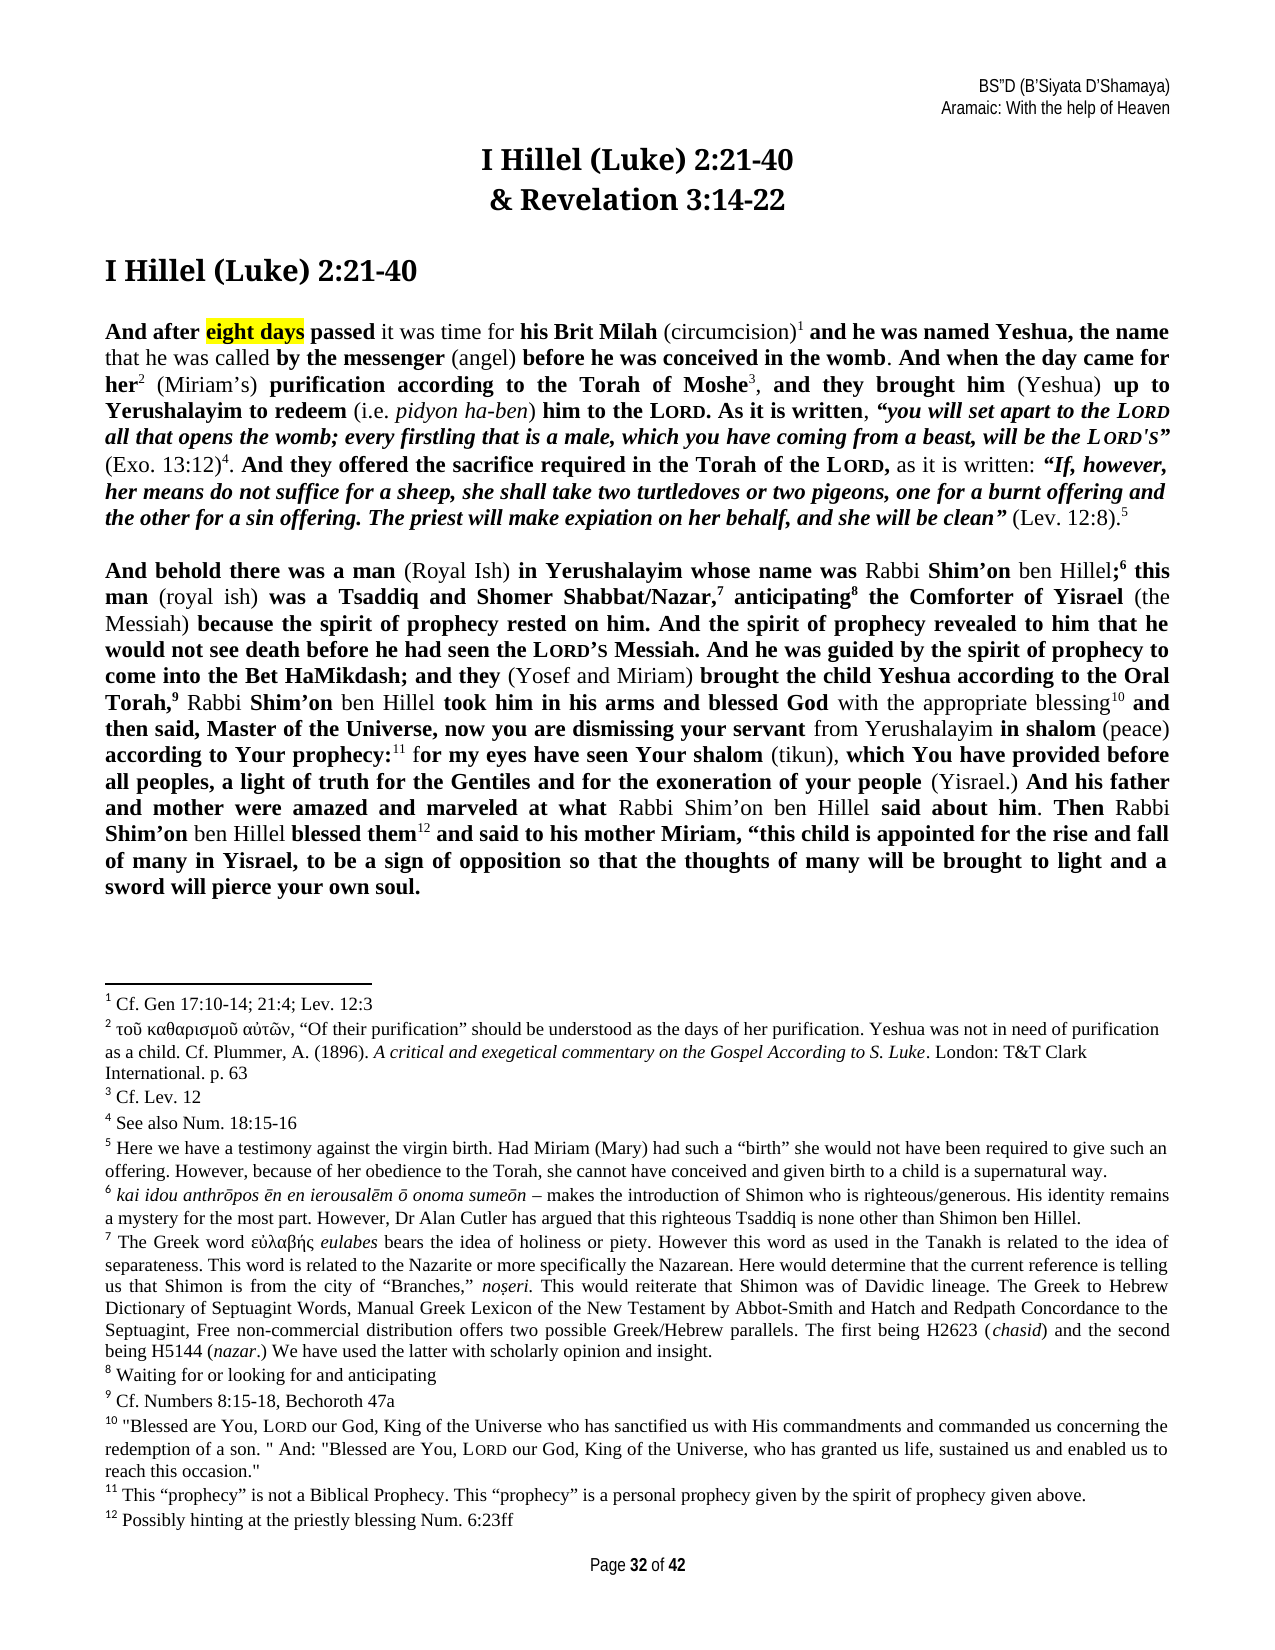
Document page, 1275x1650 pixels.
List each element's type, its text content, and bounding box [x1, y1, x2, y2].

text And behold there was a man (Royal Ish) in Yerushalayim whose name was Rabbi Shim’on ben Hillel; this man (royal ish) was a Tsaddiq and Shomer Shabbat/Nazar, anticipating the Comforter of Yisrael (the Messiah) because the spirit of prophecy rested on him. And the spirit of prophecy revealed to him that he would not see death before he had seen the Lord’s Messiah. And he was guided by the spirit of prophecy to come into the Bet HaMikdash; and they (Yosef and Miriam) brought the child Yeshua according to the Oral Torah, Rabbi Shim’on ben Hillel took him in his arms and blessed God with the appropriate blessing and then said, Master of the Universe, now you are dismissing your servant from Yerushalayim in shalom (peace) according to Your prophecy: for my eyes have seen Your shalom (tikun), which You have provided before all peoples, a light of truth for the Gentiles and for the exoneration of your people (Yisrael.) And his father and mother were amazed and marveled at what Rabbi Shim’on ben Hillel said about him. Then Rabbi Shim’on ben Hillel blessed them and said to his mother Miriam, “this child is appointed for the rise and fall of many in Yisrael, to be a sign of opposition so that the thoughts of many will be brought to light and a sword will pierce your own soul. [105, 557, 1170, 899]
text I Hillel (Luke) 2:21-40 [105, 140, 1170, 179]
text And after eight days passed it was time for his Brit Milah (circumcision) and he was named Yeshua, the name that he was called by the messenger (angel) before he was conceived in the womb. And when the day came for her (Miriam’s) purification according to the Torah of Moshe, and they brought him (Yeshua) up to Yerushalayim to redeem (i.e. pidyon ha-ben) him to the Lord. As it is written, “you will set apart to the Lord all that opens the womb; every firstling that is a male, which you have coming from a beast, will be the Lord's” (Exo. 13:12). And they offered the sacrifice required in the Torah of the Lord, as it is written: “﻿If, however, her means do not suffice for a sheep, she shall take two turtledoves or two pigeons, one for a burnt offering and the other for a sin offering. The priest will make expiation on her behalf, and she will be clean” (Lev. 12:8). [105, 318, 1170, 531]
text I Hillel (Luke) 2:21-40 [105, 250, 1170, 290]
text & Revelation 3:14-22 [105, 179, 1170, 219]
